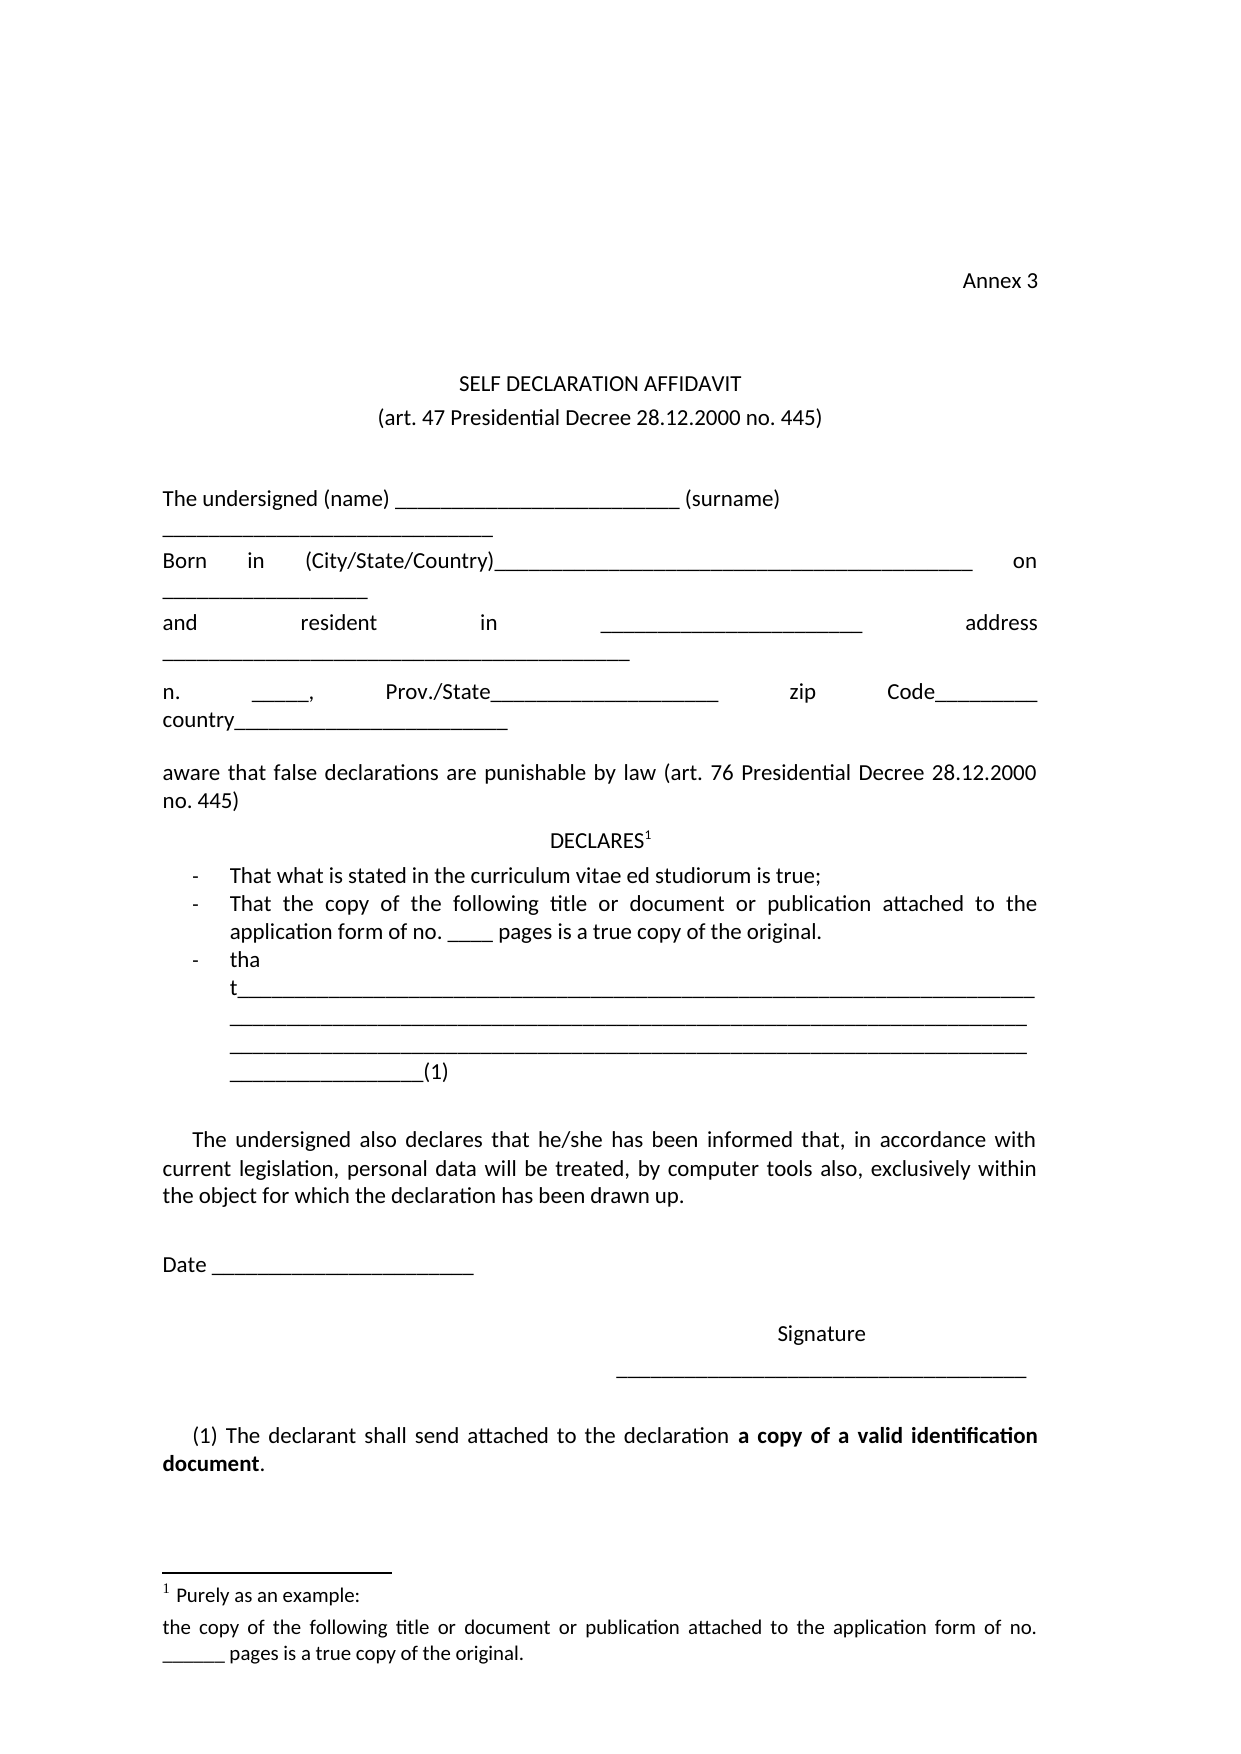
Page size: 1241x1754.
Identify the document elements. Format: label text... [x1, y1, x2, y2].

text The undersigned (name) _________________________ (surname) _____________________________ [162, 484, 1038, 540]
text The undersigned also declares that he/she has been informed that, in accordance with current legislation, personal data will be treated, by computer tools also, exclusively within the object for which the declaration has been drawn up. [162, 1126, 1038, 1210]
text DECLARES [162, 827, 1038, 855]
list that___________________________________________________________________________________________________________________________________________________________________________________________________________________________________(1) [192, 945, 1038, 1085]
text aware that false declarations are punishable by law (art. 76 Presidential Decree 28.12.2000 no. 445) [162, 758, 1038, 814]
list That what is stated in the curriculum vitae ed studiorum is true; [192, 861, 1038, 889]
text Annex 3 [162, 266, 1038, 294]
text and resident in _______________________ address _________________________________________ [162, 608, 1038, 664]
text Signature [605, 1319, 1038, 1347]
text ____________________________________ [605, 1353, 1038, 1381]
text (1) The declarant shall send attached to the declaration a copy of a valid identification document. [162, 1422, 1038, 1478]
text Born in (City/State/Country)__________________________________________ on __________________ [162, 546, 1038, 602]
text Date _______________________ [162, 1250, 1038, 1278]
text SELF DECLARATION AFFIDAVIT [162, 369, 1038, 397]
text (art. 47 Presidential Decree 28.12.2000 no. 445) [162, 403, 1038, 431]
list That the copy of the following title or document or publication attached to the application form of no. ____ pages is a true copy of the original. [192, 889, 1038, 945]
text n. _____, Prov./State____________________ zip Code_________ country________________________ [162, 677, 1038, 733]
